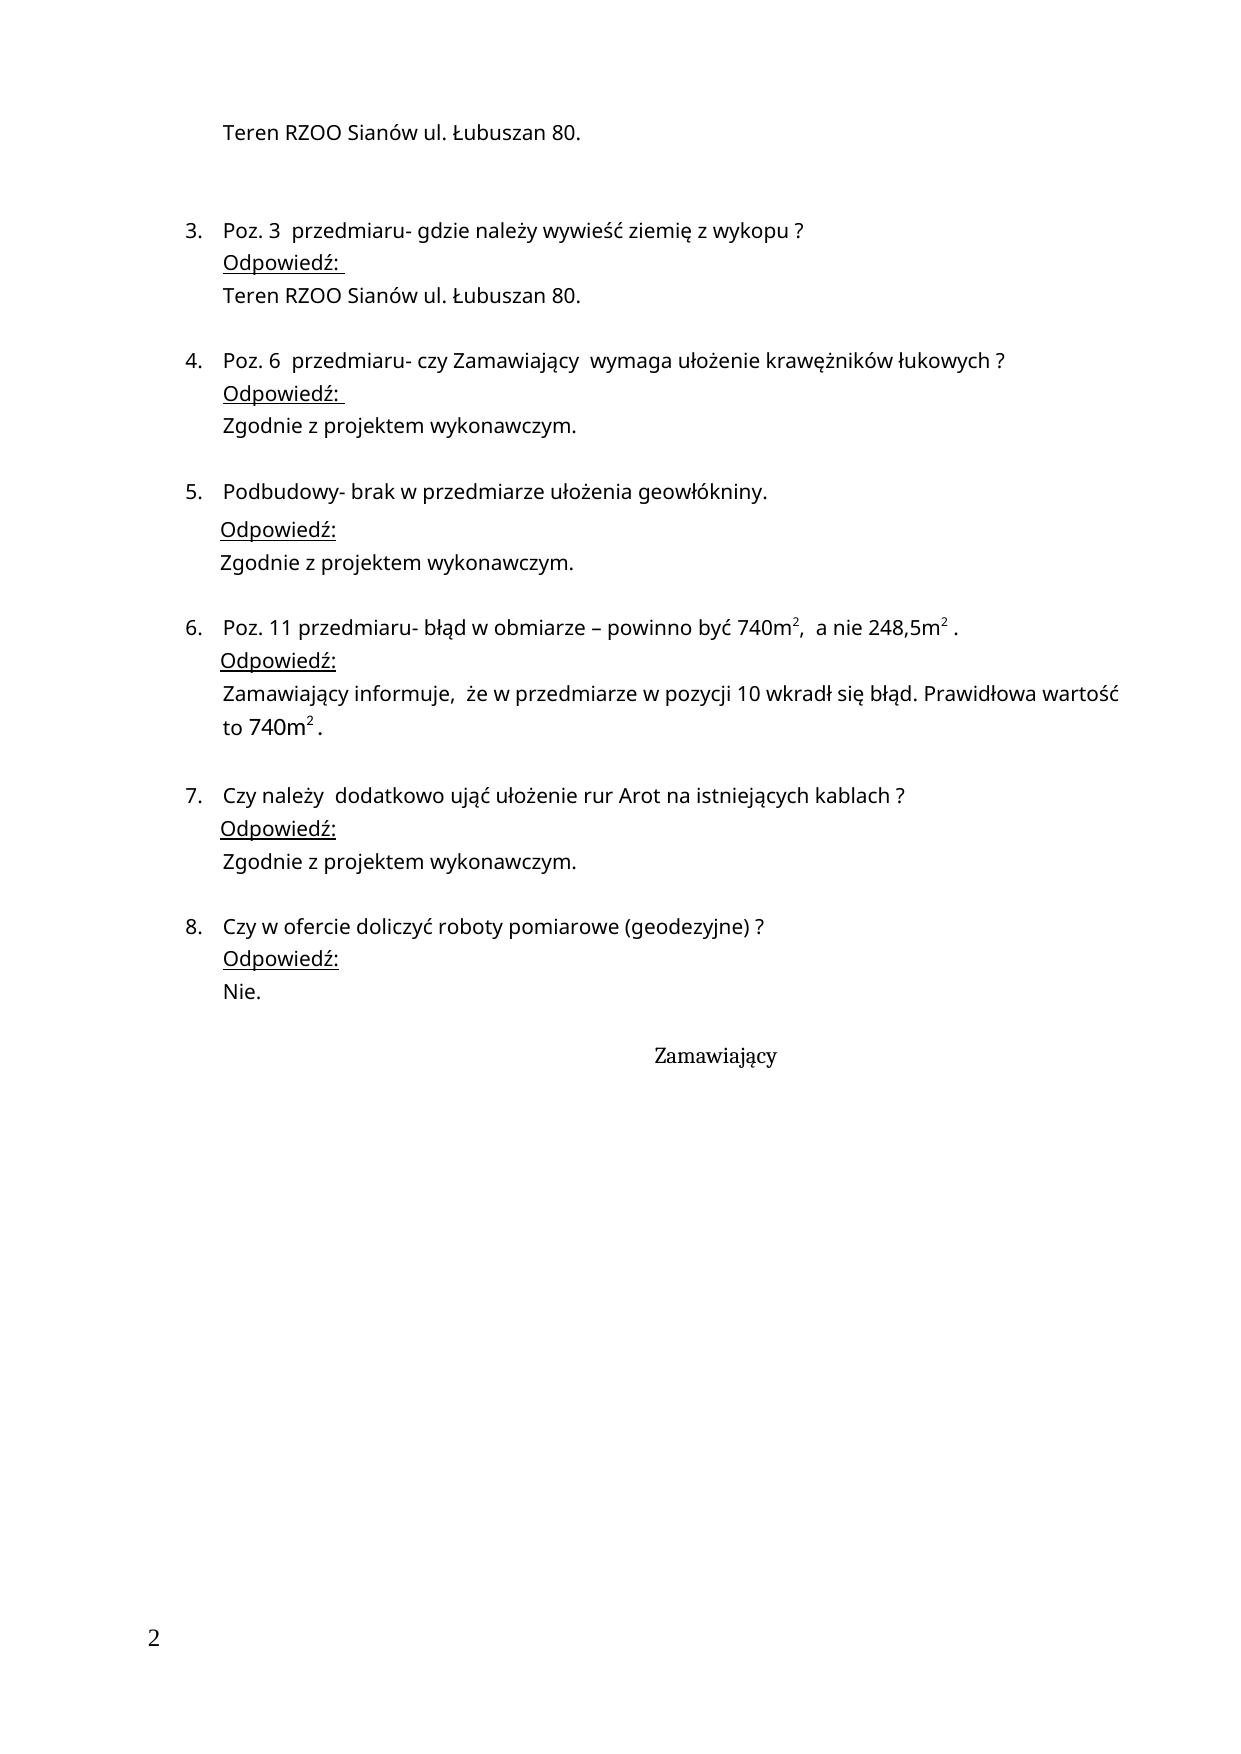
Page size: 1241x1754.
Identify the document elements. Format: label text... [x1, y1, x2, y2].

text Zgodnie z projektem wykonawczym. [223, 847, 1122, 875]
list Poz. 6 przedmiaru- czy Zamawiający wymaga ułożenie krawężników łukowych ? [185, 346, 1122, 375]
list Odpowiedź: [223, 248, 1122, 277]
list Poz. 3 przedmiaru- gdzie należy wywieść ziemię z wykopu ? [185, 216, 1122, 244]
list Odpowiedź: [223, 379, 1122, 407]
list Teren RZOO Sianów ul. Łubuszan 80. [223, 118, 1122, 147]
text Zgodnie z projektem wykonawczym. [171, 548, 1122, 577]
list Teren RZOO Sianów ul. Łubuszan 80. [223, 281, 1122, 309]
text Nie. [223, 977, 1122, 1006]
text Odpowiedź: [171, 646, 1122, 674]
text Odpowiedź: [171, 516, 1122, 544]
text Odpowiedź: [171, 814, 1122, 843]
list Zgodnie z projektem wykonawczym. [223, 412, 1122, 440]
list Poz. 11 przedmiaru- błąd w obmiarze – powinno być 740m2, a nie 248,5m2 . [185, 613, 1122, 642]
list Czy należy dodatkowo ująć ułożenie rur Arot na istniejących kablach ? [185, 782, 1122, 810]
list Czy w ofercie doliczyć roboty pomiarowe (geodezyjne) ? [185, 912, 1122, 940]
text Zamawiający informuje, że w przedmiarze w pozycji 10 wkradł się błąd. Prawidłowa wartość to 740m2 . [223, 679, 1122, 742]
list Podbudowy- brak w przedmiarze ułożenia geowłókniny. [185, 477, 1122, 505]
text Odpowiedź: [223, 944, 1122, 973]
text Zamawiający [171, 1042, 1122, 1069]
